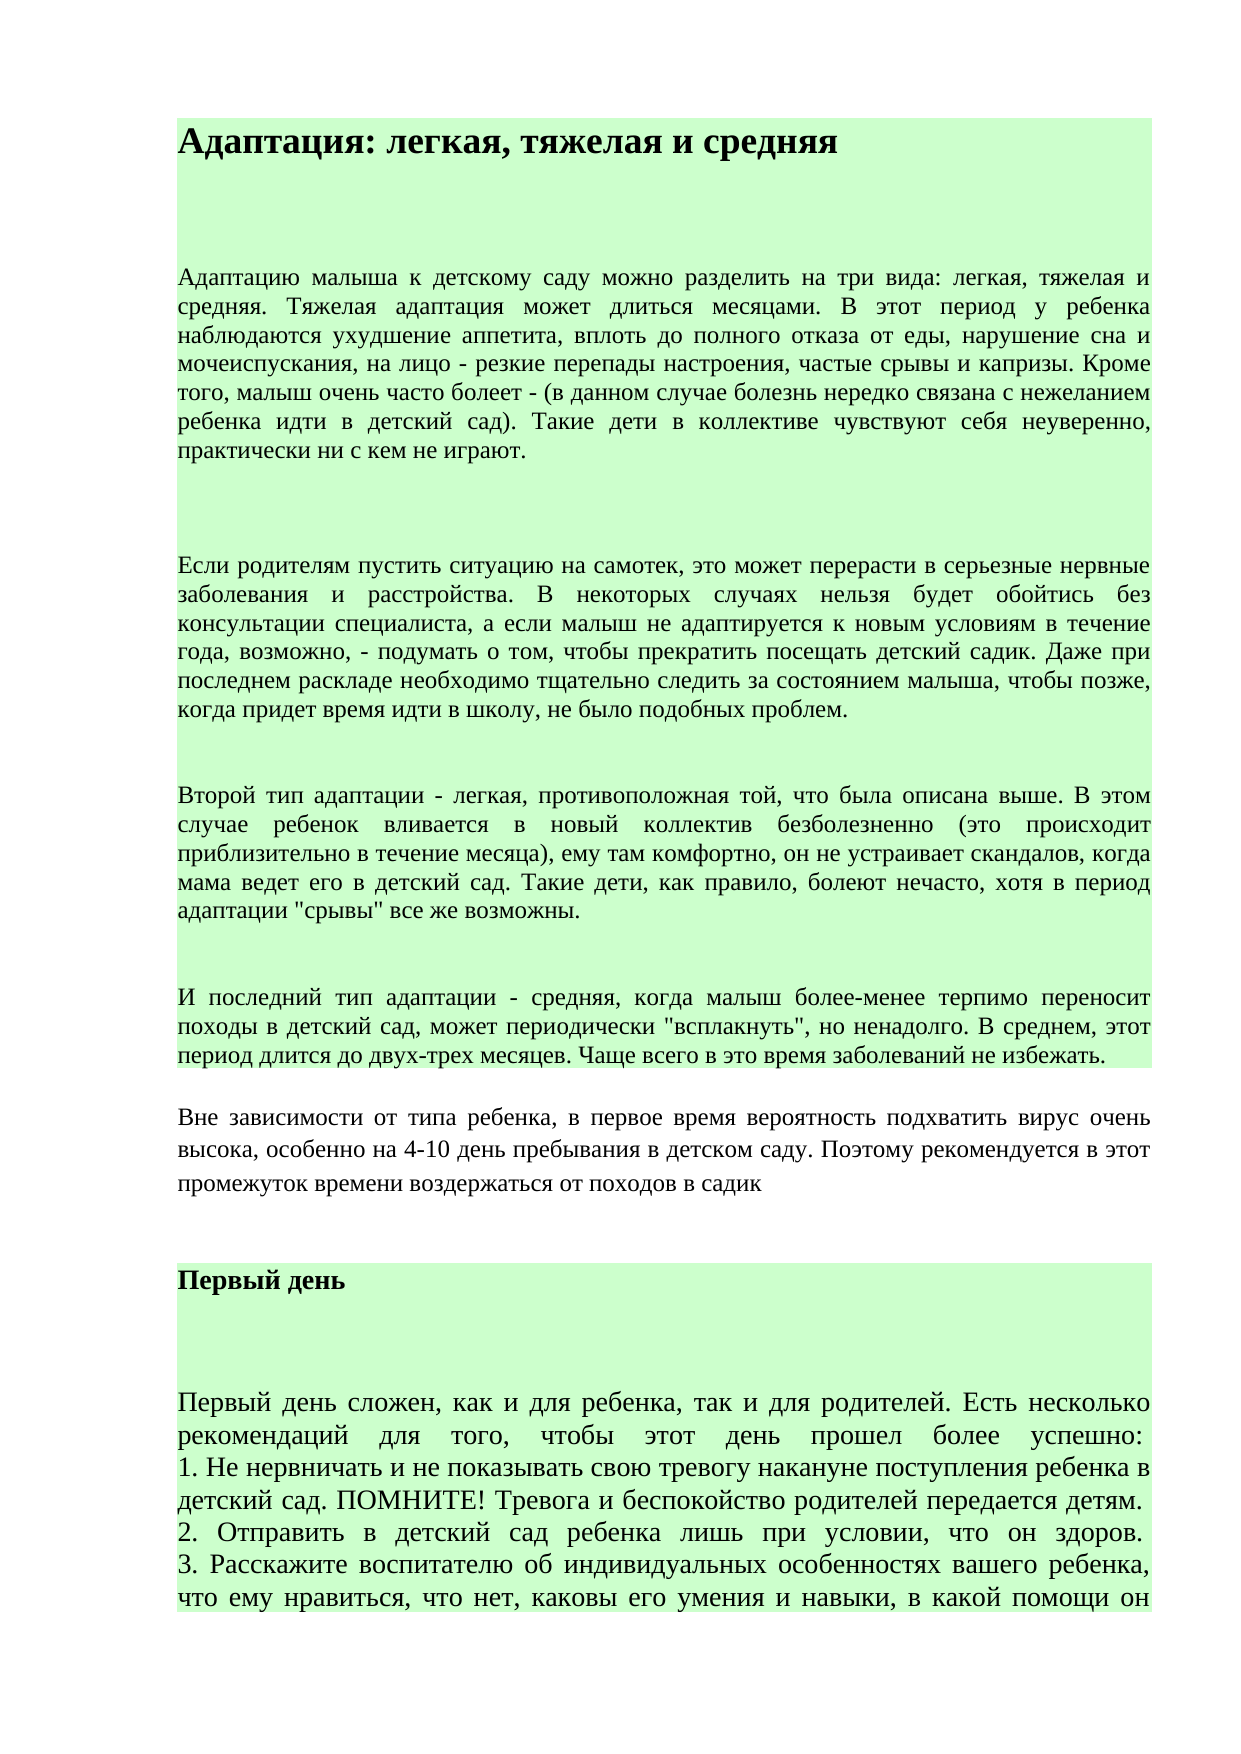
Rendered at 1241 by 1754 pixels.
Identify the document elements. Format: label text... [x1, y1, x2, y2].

text Первый день [177, 1263, 1152, 1356]
text Вне зависимости от типа ребенка, в первое время вероятность подхватить вирус очень высока, особенно на 4-10 день пребывания в детском саду. Поэтому рекомендуется в этот промежуток времени воздержаться от походов в садик [177, 1068, 1152, 1196]
text Адаптацию малыша к детскому саду можно разделить на три вида: легкая, тяжелая и средняя. Тяжелая адаптация может длиться месяцами. В этот период у ребенка наблюдаются ухудшение аппетита, вплоть до полного отказа от еды, нарушение сна и мочеиспускания, на лицо - резкие перепады настроения, частые срывы и капризы. Кроме того, малыш очень часто болеет - (в данном случае болезнь нередко связана с нежеланием ребенка идти в детский сад). Такие дети в коллективе чувствуют себя неуверенно, практически ни с кем не играют. [177, 262, 1152, 463]
text Адаптация: легкая, тяжелая и средняя [177, 118, 1152, 233]
text Если родителям пустить ситуацию на самотек, это может перерасти в серьезные нервные заболевания и расстройства. В некоторых случаях нельзя будет обойтись без консультации специалиста, а если малыш не адаптируется к новым условиям в течение года, возможно, - подумать о том, чтобы прекратить посещать детский садик. Даже при последнем раскладе необходимо тщательно следить за состоянием малыша, чтобы позже, когда придет время идти в школу, не было подобных проблем. [177, 493, 1152, 723]
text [177, 1386, 1152, 1612]
text Второй тип адаптации - легкая, противоположная той, что была описана выше. В этом случае ребенок вливается в новый коллектив безболезненно (это происходит приблизительно в течение месяца), ему там комфортно, он не устраивает скандалов, когда мама ведет его в детский сад. Такие дети, как правило, болеют нечасто, хотя в период адаптации "срывы" все же возможны. [177, 752, 1152, 924]
text И последний тип адаптации - средняя, когда малыш более-менее терпимо переносит походы в детский сад, может периодически "всплакнуть", но ненадолго. В среднем, этот период длится до двух-трех месяцев. Чаще всего в это время заболеваний не избежать. [177, 953, 1152, 1068]
